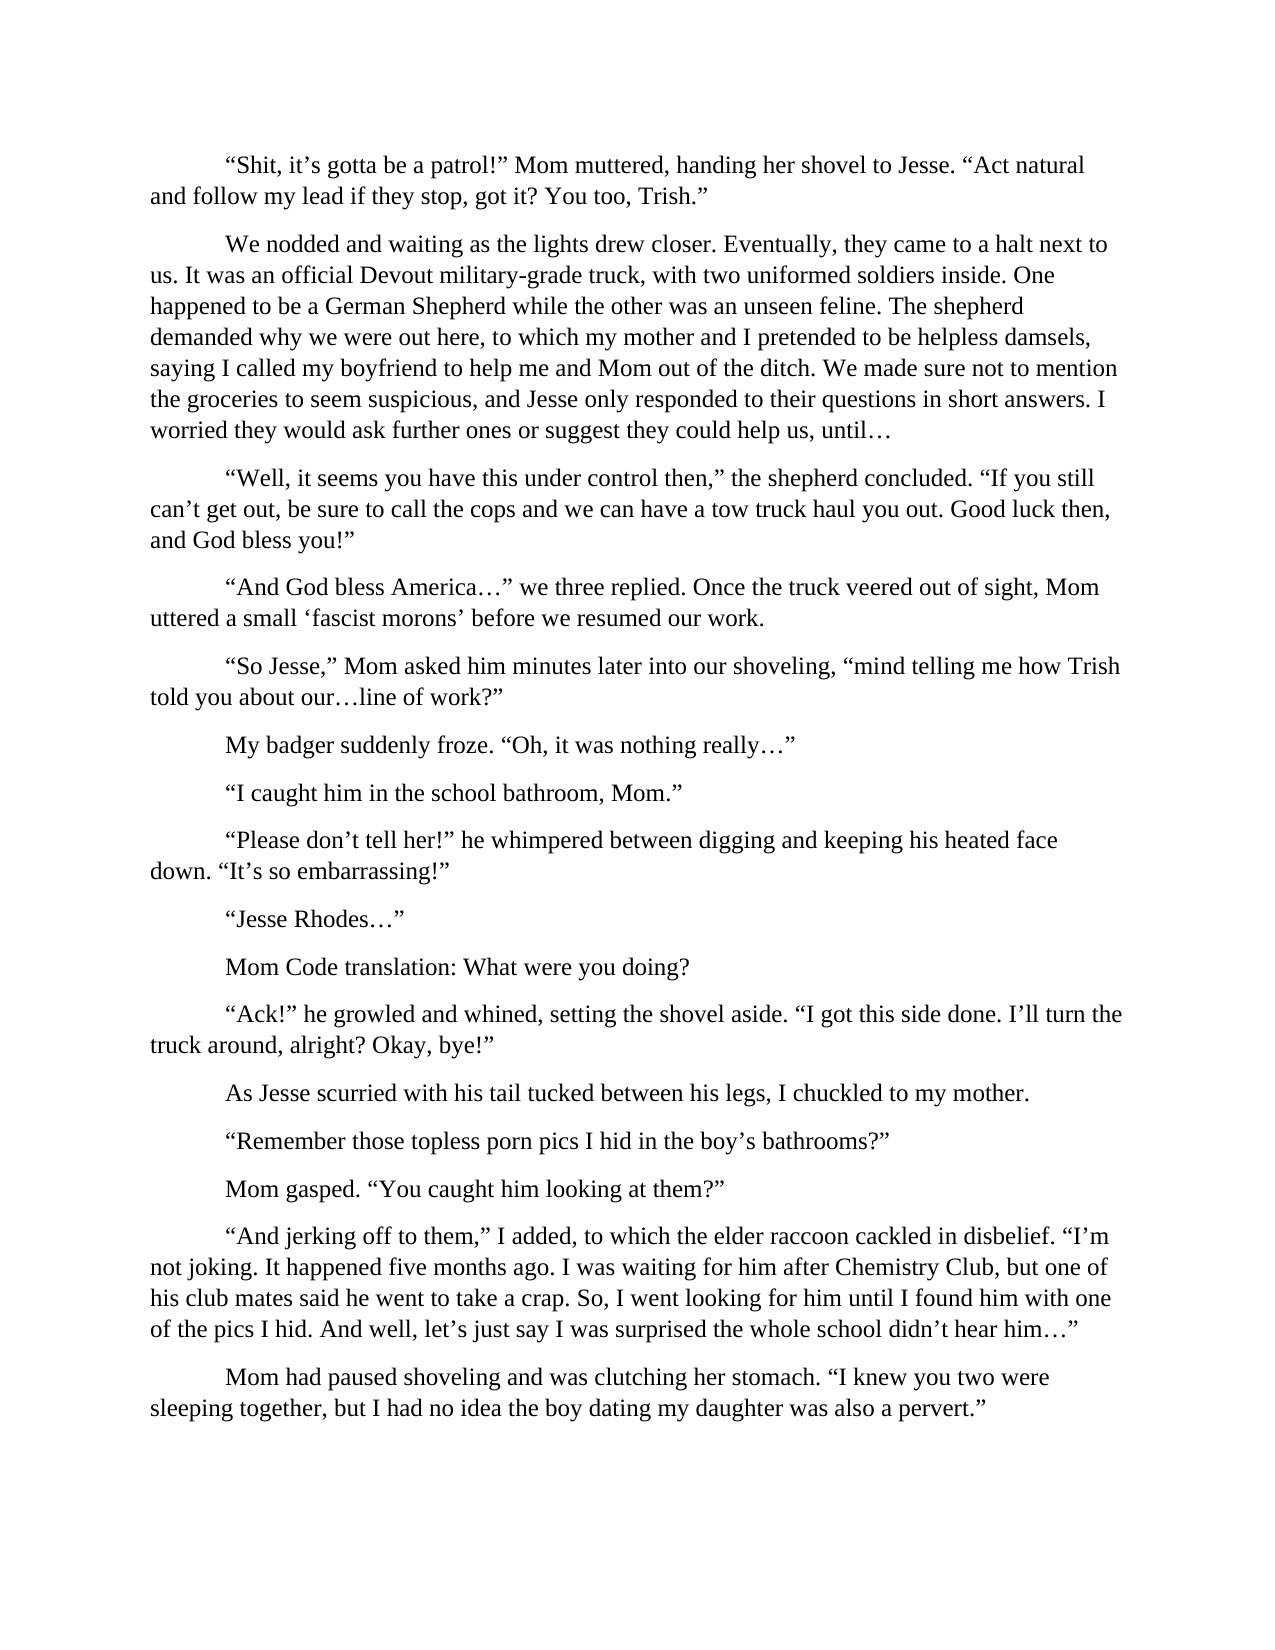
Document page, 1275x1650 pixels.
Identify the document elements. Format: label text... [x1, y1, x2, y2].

text “And God bless America…” we three replied. Once the truck veered out of sight, Mom uttered a small ‘fascist morons’ before we resumed our work. [150, 572, 1125, 632]
text “Ack!” he growled and whined, setting the shovel aside. “I got this side done. I’ll turn the truck around, alright? Okay, bye!” [150, 999, 1125, 1059]
text My badger suddenly froze. “Oh, it was nothing really…” [150, 730, 1125, 759]
text “Jesse Rhodes…” [150, 904, 1125, 933]
text We nodded and waiting as the lights drew closer. Eventually, they came to a halt next to us. It was an official Devout military-grade truck, with two uniformed soldiers inside. One happened to be a German Shepherd while the other was an unseen feline. The shepherd demanded why we were out here, to which my mother and I pretended to be helpless damsels, saying I called my boyfriend to help me and Mom out of the ditch. We made sure not to mention the groceries to seem suspicious, and Jesse only responded to their questions in short answers. I worried they would ask further ones or suggest they could help us, until… [150, 229, 1125, 444]
text “So Jesse,” Mom asked him minutes later into our shoveling, “mind telling me how Trish told you about our…line of work?” [150, 651, 1125, 711]
text “I caught him in the school bathroom, Mom.” [150, 778, 1125, 806]
text Mom had paused shoveling and was clutching her stomach. “I knew you two were sleeping together, but I had no idea the boy dating my daughter was also a pervert.” [150, 1362, 1125, 1422]
text As Jesse scurried with his tail tucked between his legs, I chuckled to my mother. [150, 1078, 1125, 1107]
text “Well, it seems you have this under control then,” the shepherd concluded. “If you still can’t get out, be sure to call the cops and we can have a tow truck haul you out. Good luck then, and God bless you!” [150, 463, 1125, 553]
text Mom gasped. “You caught him looking at them?” [150, 1174, 1125, 1202]
text “Please don’t tell her!” he whimpered between digging and keeping his heated face down. “It’s so embarrassing!” [150, 825, 1125, 885]
text “And jerking off to them,” I added, to which the elder raccoon cackled in disbelief. “I’m not joking. It happened five months ago. I was waiting for him after Chemistry Club, but one of his club mates said he went to take a crap. So, I went looking for him until I found him with one of the pics I hid. And well, let’s just say I was surprised the whole school didn’t hear him…” [150, 1221, 1125, 1343]
text Mom Code translation: What were you doing? [150, 952, 1125, 981]
text “Shit, it’s gotta be a patrol!” Mom muttered, handing her shovel to Jesse. “Act natural and follow my lead if they stop, got it? You too, Trish.” [150, 150, 1125, 210]
text “Remember those topless porn pics I hid in the boy’s bathrooms?” [150, 1126, 1125, 1155]
